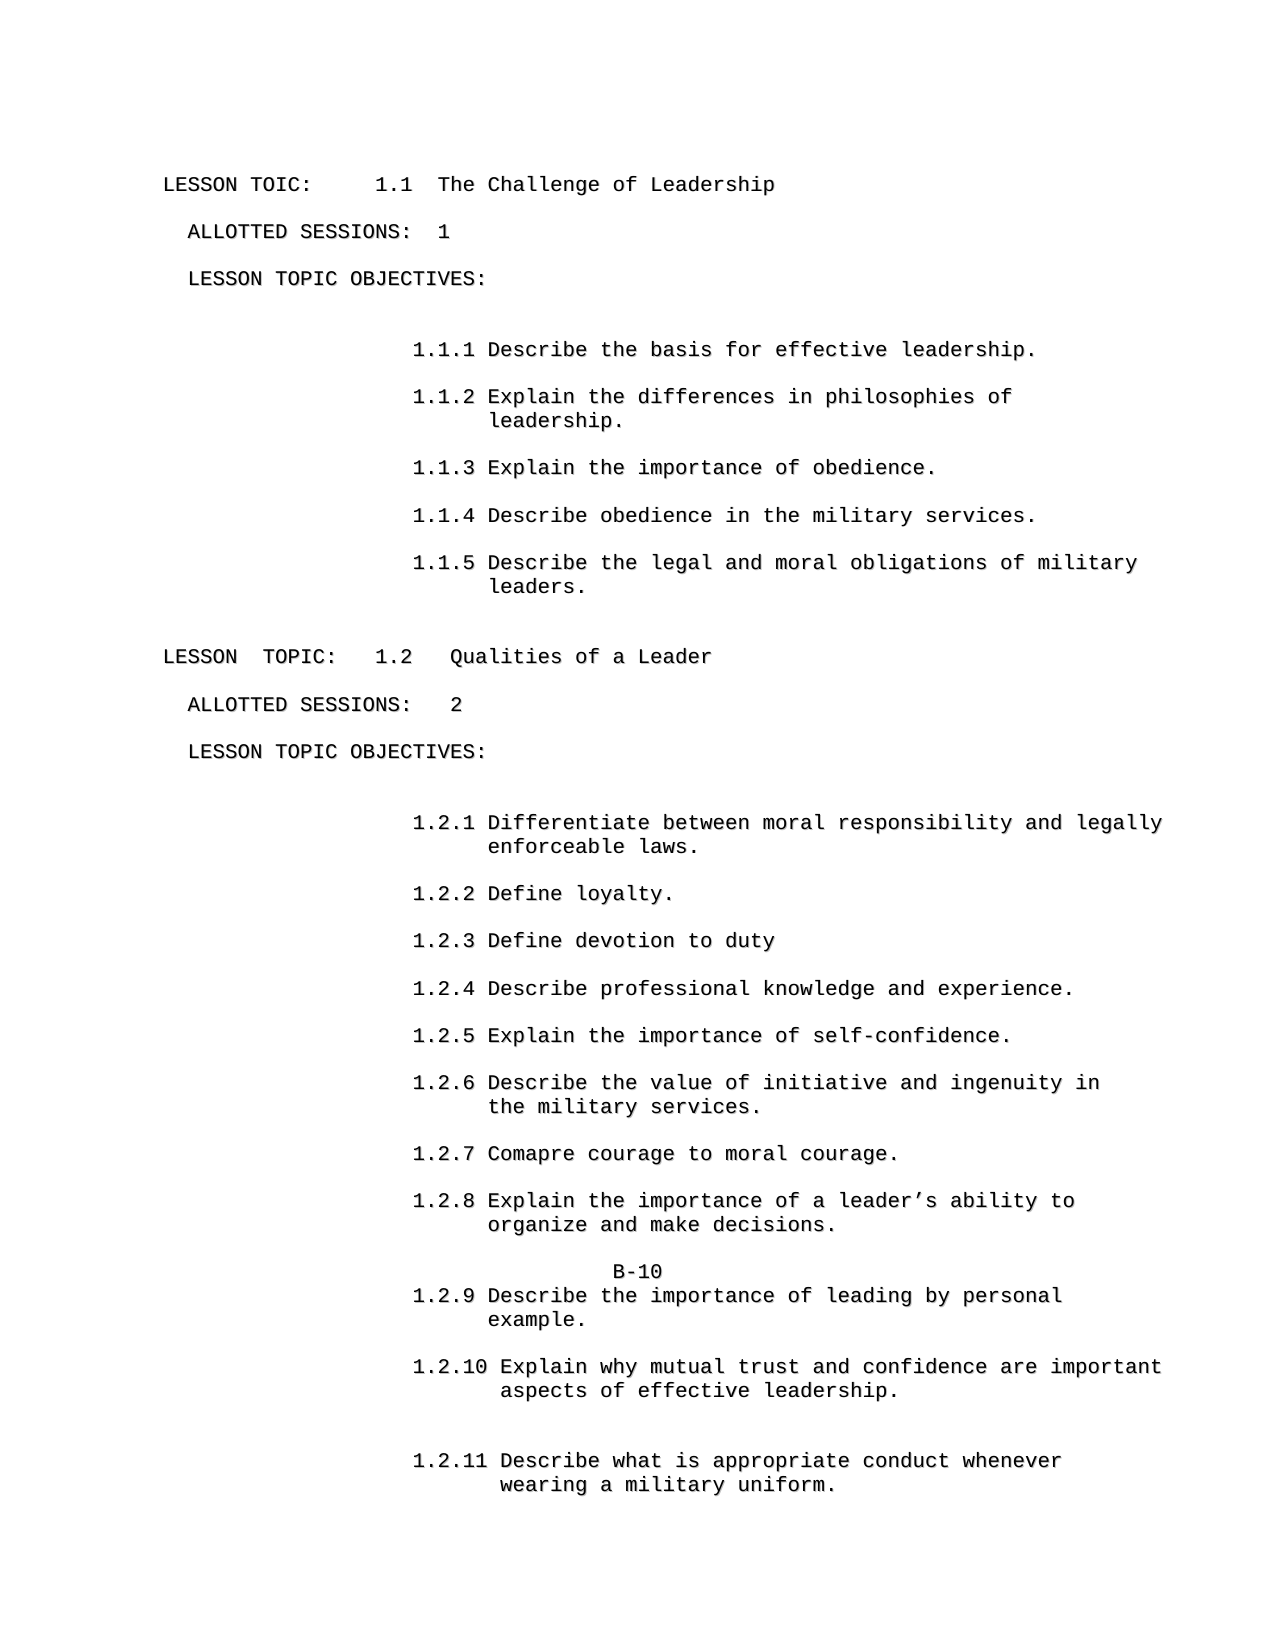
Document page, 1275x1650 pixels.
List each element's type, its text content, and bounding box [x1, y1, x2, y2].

text B-10 [112, 1261, 1162, 1285]
text 1.2.4 Describe professional knowledge and experience. [112, 978, 1162, 1001]
list Describe the legal and moral obligations of military leaders. [412, 552, 1162, 599]
text LESSON TOIC: 1.1 The Challenge of Leadership [112, 174, 1162, 197]
text wearing a military uniform. [112, 1474, 1162, 1498]
text 1.2.10 Explain why mutual trust and confidence are important [112, 1356, 1162, 1379]
text 1.2.3 Define devotion to duty [112, 930, 1162, 954]
list Describe the basis foeffective leadership. [412, 339, 1162, 363]
text 1.2.5 Explain the importance of self-confidence. [112, 1025, 1162, 1048]
text enforceable laws. [112, 836, 1162, 859]
text aspects of effective leadership. [112, 1379, 1162, 1403]
text ALLOTTED SESSIONS: 1 [112, 221, 1162, 244]
text LESSON TOPIC OBJECTIVES: [112, 268, 1162, 292]
text 1.2.11 Describe what is appropriate conduct wheneve [112, 1451, 1162, 1474]
text LESSON TOPIC: 1.2 Qualities of a Leade [112, 647, 1162, 670]
text organize and make decisions. [112, 1214, 1162, 1238]
text 1.2.2 Define loyalty. [112, 883, 1162, 907]
text ALLOTTED SESSIONS: 2 [112, 694, 1162, 717]
list Describe obedience in the military services. [412, 505, 1162, 528]
text example. [112, 1309, 1162, 1332]
text 1.2.6 Describe the value of initiative and ingenuity in [112, 1072, 1162, 1096]
text LESSON TOPIC OBJECTIVES: [112, 741, 1162, 765]
text the military services. [112, 1096, 1162, 1119]
text 1.2.8 Explain the importance of a leader’s ability to [112, 1190, 1162, 1214]
text 1.2.7 Comapre courage to moral courage. [112, 1143, 1162, 1167]
text 1.2.9 Describe the importance of leading by personal [112, 1285, 1162, 1309]
text leadership. [112, 410, 1162, 434]
text 1.2.1 Differentiate between moral responsibility and legally [112, 812, 1162, 836]
list Explain the importance of obedience. [412, 457, 1162, 481]
text 1.1.2 Explain the differences in philosophies of [412, 386, 1162, 410]
